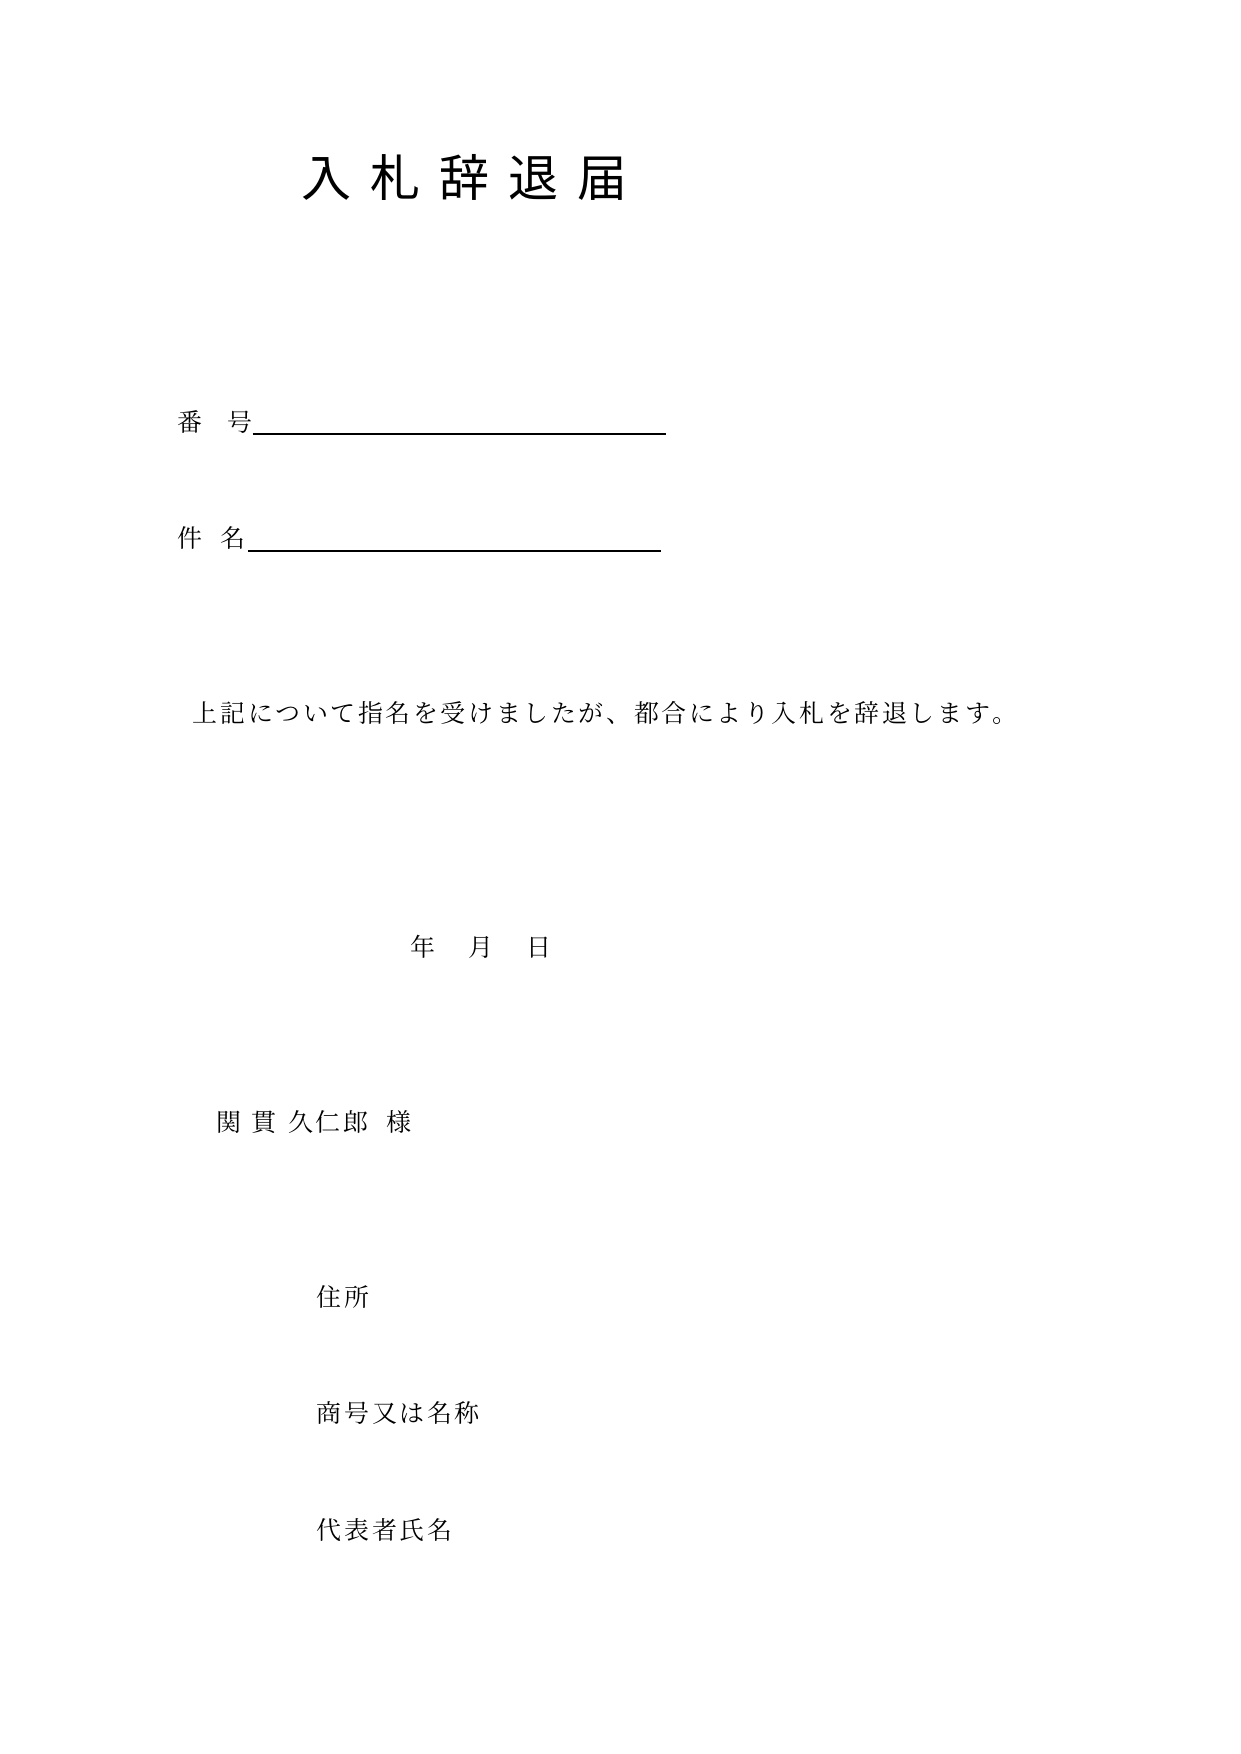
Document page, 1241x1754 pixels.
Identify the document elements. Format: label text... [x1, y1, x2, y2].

text 商号又は名称 [177, 1376, 1093, 1434]
text 番 号 [177, 384, 1093, 443]
text 住所 [177, 1259, 1093, 1318]
text 関 貫 久仁郎 様 [177, 1084, 1093, 1143]
text 件 名 [177, 501, 1093, 559]
text 入 札 辞 退 届 [177, 147, 1093, 209]
text 上記について指名を受けましたが、都合により入札を辞退します。 [177, 676, 1093, 734]
text 年 月 日 [177, 909, 1093, 968]
text 代表者氏名 [177, 1493, 1093, 1551]
